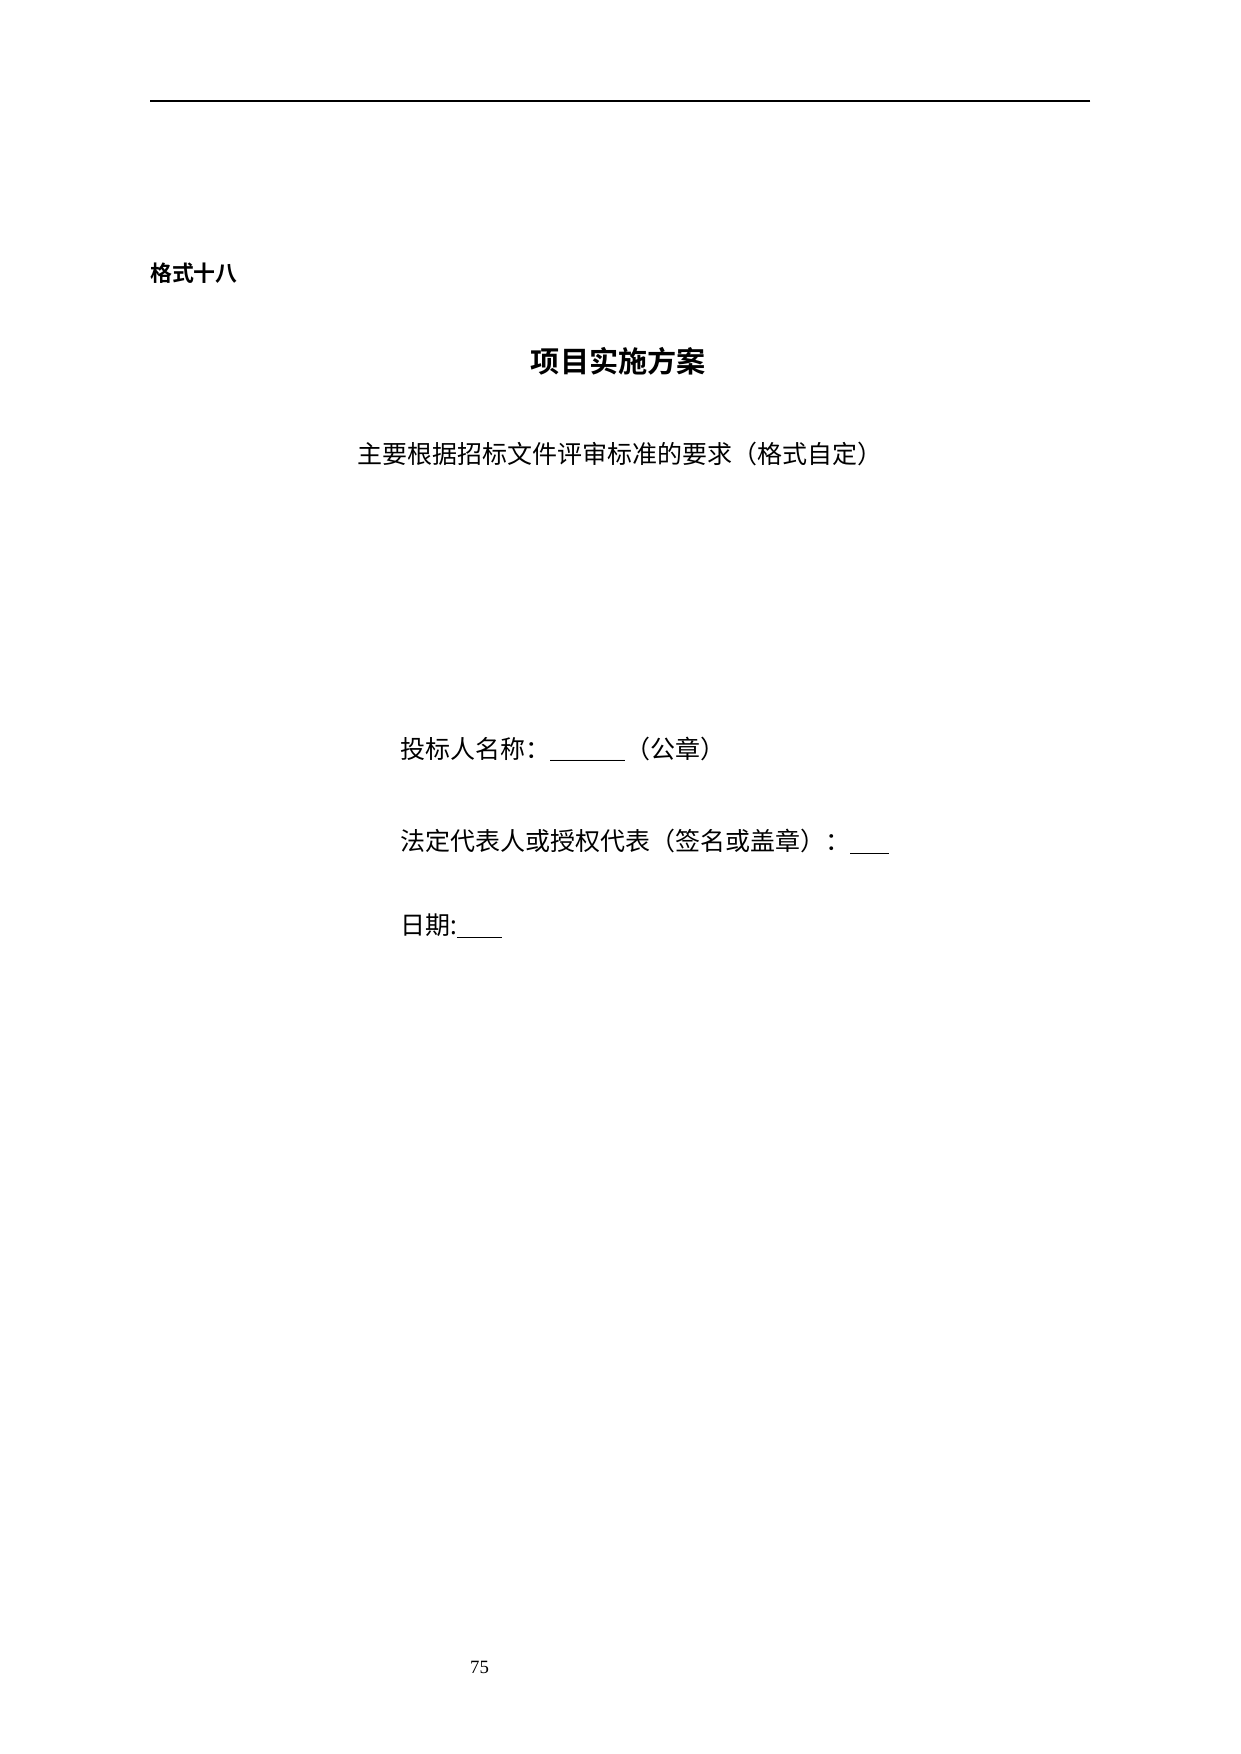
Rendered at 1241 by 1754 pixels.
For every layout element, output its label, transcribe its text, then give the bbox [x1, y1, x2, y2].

text 投标人名称：＿＿＿（公章） [150, 722, 1090, 768]
text 法定代表人或授权代表（签名或盖章）： [150, 814, 1090, 860]
text 日期: [150, 906, 1090, 942]
text 主要根据招标文件评审标准的要求（格式自定） [150, 426, 1090, 472]
text 项目实施方案 [150, 338, 1090, 381]
subtitle 格式十八 [150, 256, 1090, 288]
